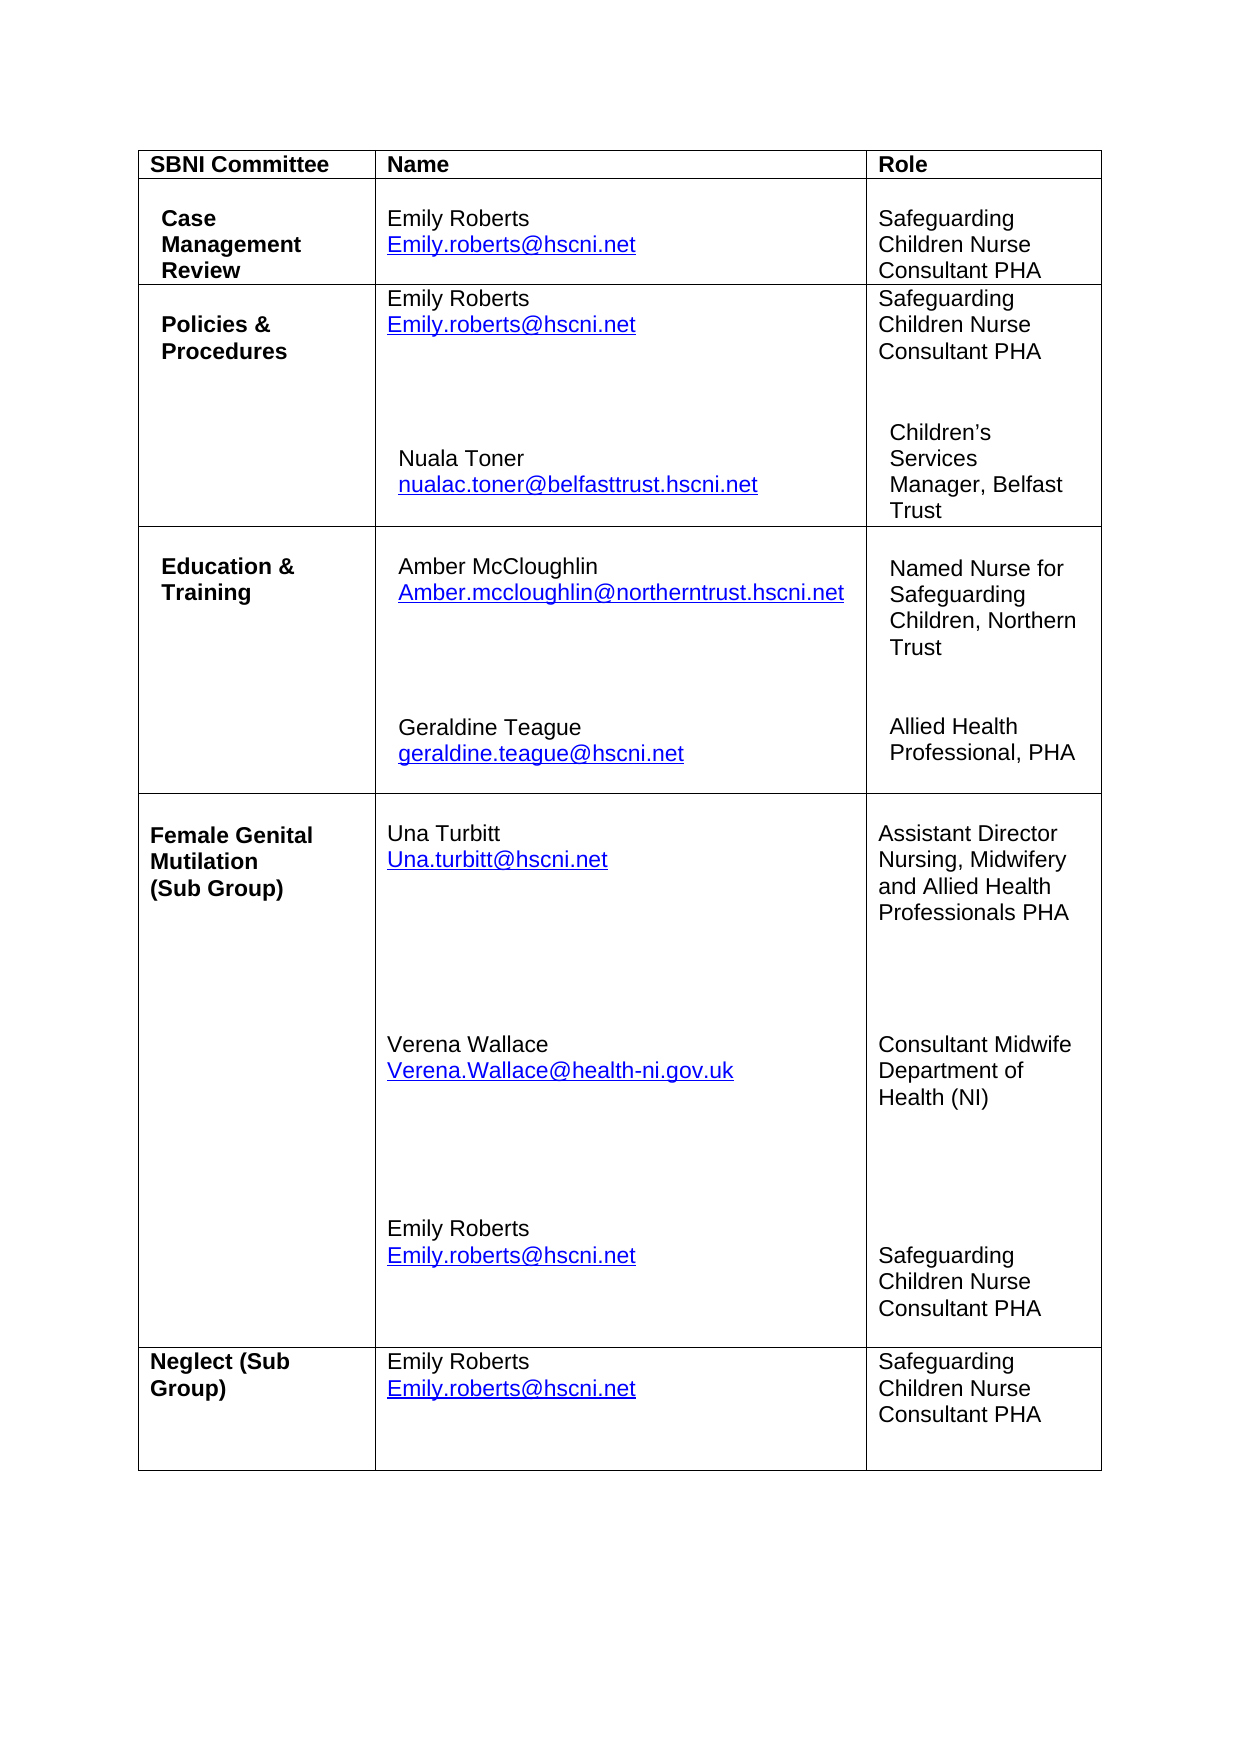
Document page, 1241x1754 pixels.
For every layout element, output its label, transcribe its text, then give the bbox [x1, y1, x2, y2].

table_cell Safeguarding Children Nurse Consultant PHA [867, 285, 1101, 526]
table_header Name [376, 151, 866, 177]
table_cell [139, 179, 375, 284]
table_cell Female Genital Mutilation (Sub Group) [139, 794, 375, 1347]
table_cell Emily Roberts Emily.roberts@hscni.net [376, 285, 866, 526]
table_cell [139, 527, 375, 793]
table_cell Neglect (Sub Group) [139, 1348, 375, 1470]
table_cell Emily Roberts Emily.roberts@hscni.net [376, 179, 866, 284]
table_cell [139, 285, 375, 526]
table_cell Una Turbitt Una.turbitt@hscni.net Verena Wallace Verena.Wallace@health-ni.gov.uk Emily Roberts Emily.roberts@hscni.net [376, 794, 866, 1347]
table_cell Emily Roberts Emily.roberts@hscni.net [376, 1348, 866, 1470]
table_cell [867, 527, 1101, 793]
table_cell Safeguarding Children Nurse Consultant PHA [867, 179, 1101, 284]
table_cell Assistant Director Nursing, Midwifery and Allied Health Professionals PHA Consultant Midwife Department of Health (NI) Safeguarding Children Nurse Consultant PHA [867, 794, 1101, 1347]
table_cell [376, 527, 866, 793]
table_header SBNI Committee [139, 151, 375, 177]
table_header Role [867, 151, 1101, 177]
table_cell Safeguarding Children Nurse Consultant PHA [867, 1348, 1101, 1470]
